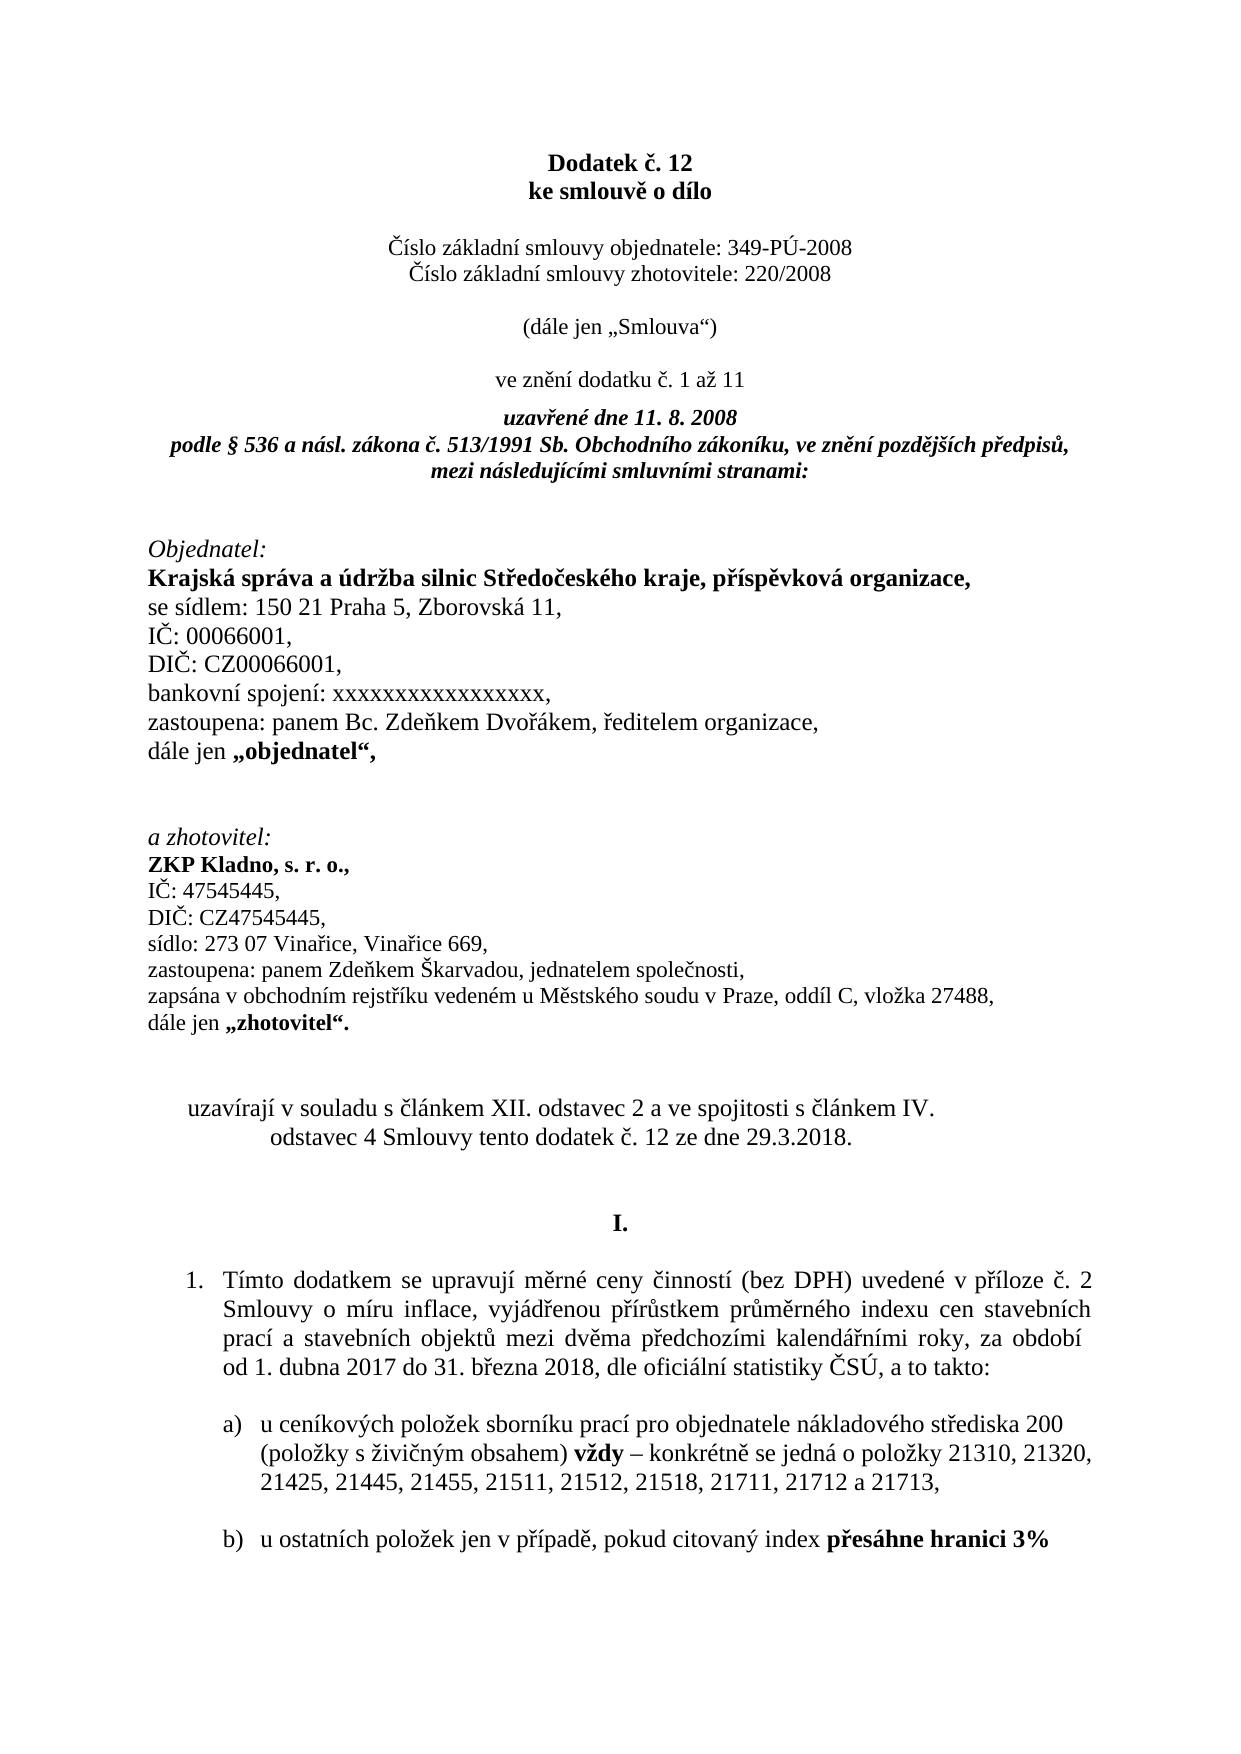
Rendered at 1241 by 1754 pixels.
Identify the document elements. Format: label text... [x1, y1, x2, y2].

title uzavřené dne 11. 8. 2008 [148, 404, 1093, 431]
text (dále jen „Smlouva“) [148, 313, 1093, 339]
text se sídlem: 150 21 Praha 5, Zborovská 11, [148, 592, 1093, 621]
text Číslo základní smlouvy zhotovitele: 220/2008 [148, 260, 1093, 287]
text dále jen „zhotovitel“. [148, 1009, 1093, 1035]
text Číslo základní smlouvy objednatele: 349-PÚ-2008 [148, 234, 1093, 260]
text zastoupena: panem Bc. Zdeňkem Dvořákem, ředitelem organizace, [148, 707, 1093, 736]
list u ostatních položek jen v případě, pokud citovaný index přesáhne hranici 3% [223, 1524, 1093, 1553]
text Objednatel: [148, 534, 1093, 563]
text ve znění dodatku č. 1 až 11 [148, 366, 1093, 392]
text zastoupena: panem Zdeňkem Škarvadou, jednatelem společnosti, [148, 956, 1093, 983]
text zapsána v obchodním rejstříku vedeném u Městského soudu v Praze, oddíl C, vložka 27488, [148, 983, 1093, 1009]
title podle § 536 a násl. zákona č. 513/1991 Sb. Obchodního zákoníku, ve znění pozdějších předpisů, mezi následujícími smluvními stranami: [148, 431, 1093, 483]
list u ceníkových položek sborníku prací pro objednatele nákladového střediska 200 (položky s živičným obsahem) vždy – konkrétně se jedná o položky 21310, 21320, 21425, 21445, 21455, 21511, 21512, 21518, 21711, 21712 a 21713, [223, 1409, 1093, 1495]
text Dodatek č. 12 [148, 148, 1093, 176]
list Tímto dodatkem se upravují měrné ceny činností (bez DPH) uvedené v příloze č. 2 Smlouvy o míru inflace, vyjádřenou přírůstkem průměrného indexu cen stavebních prací a stavebních objektů mezi dvěma předchozími kalendářními roky, za období od 1. dubna 2017 do 31. března 2018, dle oficiální statistiky ČSÚ, a to takto: [185, 1265, 1093, 1380]
text DIČ: CZ47545445, [148, 903, 1093, 930]
text IČ: 00066001, [148, 621, 1093, 649]
text dále jen „objednatel“, [148, 736, 1093, 764]
text Krajská správa a údržba silnic Středočeského kraje, příspěvková organizace, [148, 563, 1093, 592]
text IČ: 47545445, [148, 877, 1093, 903]
text I. [148, 1208, 1093, 1237]
text sídlo: 273 07 Vinařice, Vinařice 669, [148, 930, 1093, 956]
text DIČ: CZ00066001, [148, 649, 1093, 678]
text ZKP Kladno, s. r. o., [148, 851, 1093, 877]
text bankovní spojení: xxxxxxxxxxxxxxxxx, [148, 678, 1093, 707]
text a zhotovitel: [148, 822, 1093, 851]
text ke smlouvě o dílo [148, 176, 1093, 205]
text uzavírají v souladu s článkem XII. odstavec 2 a ve spojitosti s článkem IV. odstavec 4 Smlouvy tento dodatek č. 12 ze dne 29.3.2018. [148, 1093, 974, 1150]
